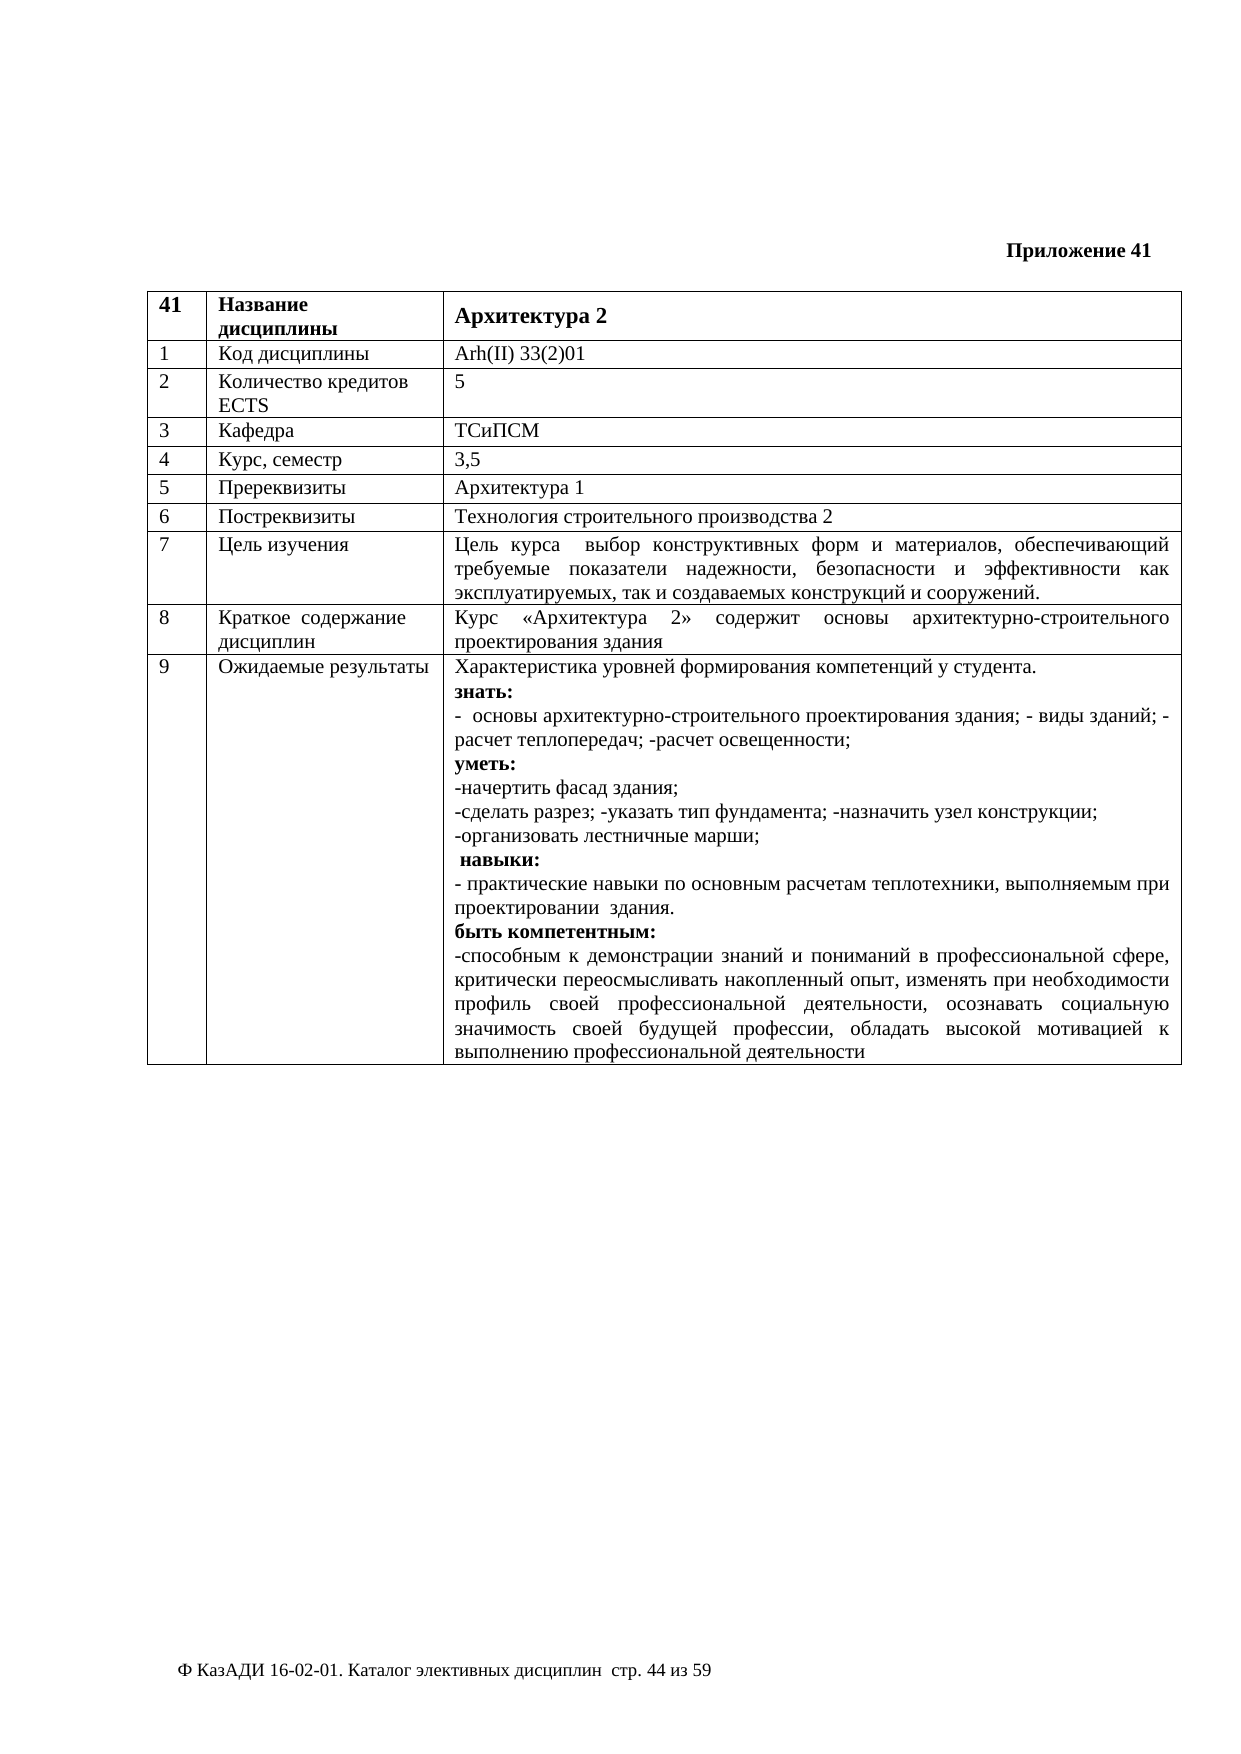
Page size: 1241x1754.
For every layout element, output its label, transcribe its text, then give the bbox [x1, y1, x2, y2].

table_cell 3 [148, 418, 206, 446]
text Приложение 41 [177, 238, 1152, 262]
table_cell 2 [148, 369, 206, 417]
table_cell 6 [148, 504, 206, 531]
table_cell Arh(II) 33(2)01 [444, 341, 1181, 368]
table_header Архитектура 2 [444, 292, 1181, 340]
table_cell Технология строительного производства 2 [444, 504, 1181, 531]
table_cell Краткое содержание дисциплин [207, 605, 443, 653]
table_cell 8 [148, 605, 206, 653]
table_cell 9 [148, 655, 206, 1063]
table_cell Кафедра [207, 418, 443, 446]
table_cell ТСиПСМ [444, 418, 1181, 446]
table_cell Архитектура 1 [444, 475, 1181, 503]
table_header 41 [148, 292, 206, 340]
table_cell 3,5 [444, 447, 1181, 474]
table_cell Цель изучения [207, 532, 443, 604]
table_cell 4 [148, 447, 206, 474]
table_cell Характеристика уровней формирования компетенций у студента. знать: - основы архитектурно-строительного проектирования здания; - виды зданий; - расчет теплопередач; -расчет освещенности; уметь: -начертить фасад здания; -сделать разрез; -указать тип фундамента; -назначить узел конструкции; -организовать лестничные марши; навыки: - практические навыки по основным расчетам теплотехники, выполняемым при проектировании здания. быть компетентным: -способным к демонстрации знаний и пониманий в профессиональной сфере, критически переосмысливать накопленный опыт, изменять при необходимости профиль своей профессиональной деятельности, осознавать социальную значимость своей будущей профессии, обладать высокой мотивацией к выполнению профессиональной деятельности [444, 655, 1181, 1063]
table_cell Цель курса выбор конструктивных форм и материалов, обеспечивающий требуемые показатели надежности, безопасности и эффективности как эксплуатируемых, так и создаваемых конструкций и сооружений. [444, 532, 1181, 604]
table_cell 5 [148, 475, 206, 503]
table_cell 1 [148, 341, 206, 368]
table_cell Пререквизиты [207, 475, 443, 503]
table_cell Количество кредитов ECTS [207, 369, 443, 417]
table_cell 7 [148, 532, 206, 604]
table_cell 5 [444, 369, 1181, 417]
table_cell Постреквизиты [207, 504, 443, 531]
table_cell Курс, семестр [207, 447, 443, 474]
table_header Название дисциплины [207, 292, 443, 340]
table_cell Ожидаемые результаты [207, 655, 443, 1063]
table_cell Код дисциплины [207, 341, 443, 368]
table_cell Курс «Архитектура 2» содержит основы архитектурно-строительного проектирования здания [444, 605, 1181, 653]
